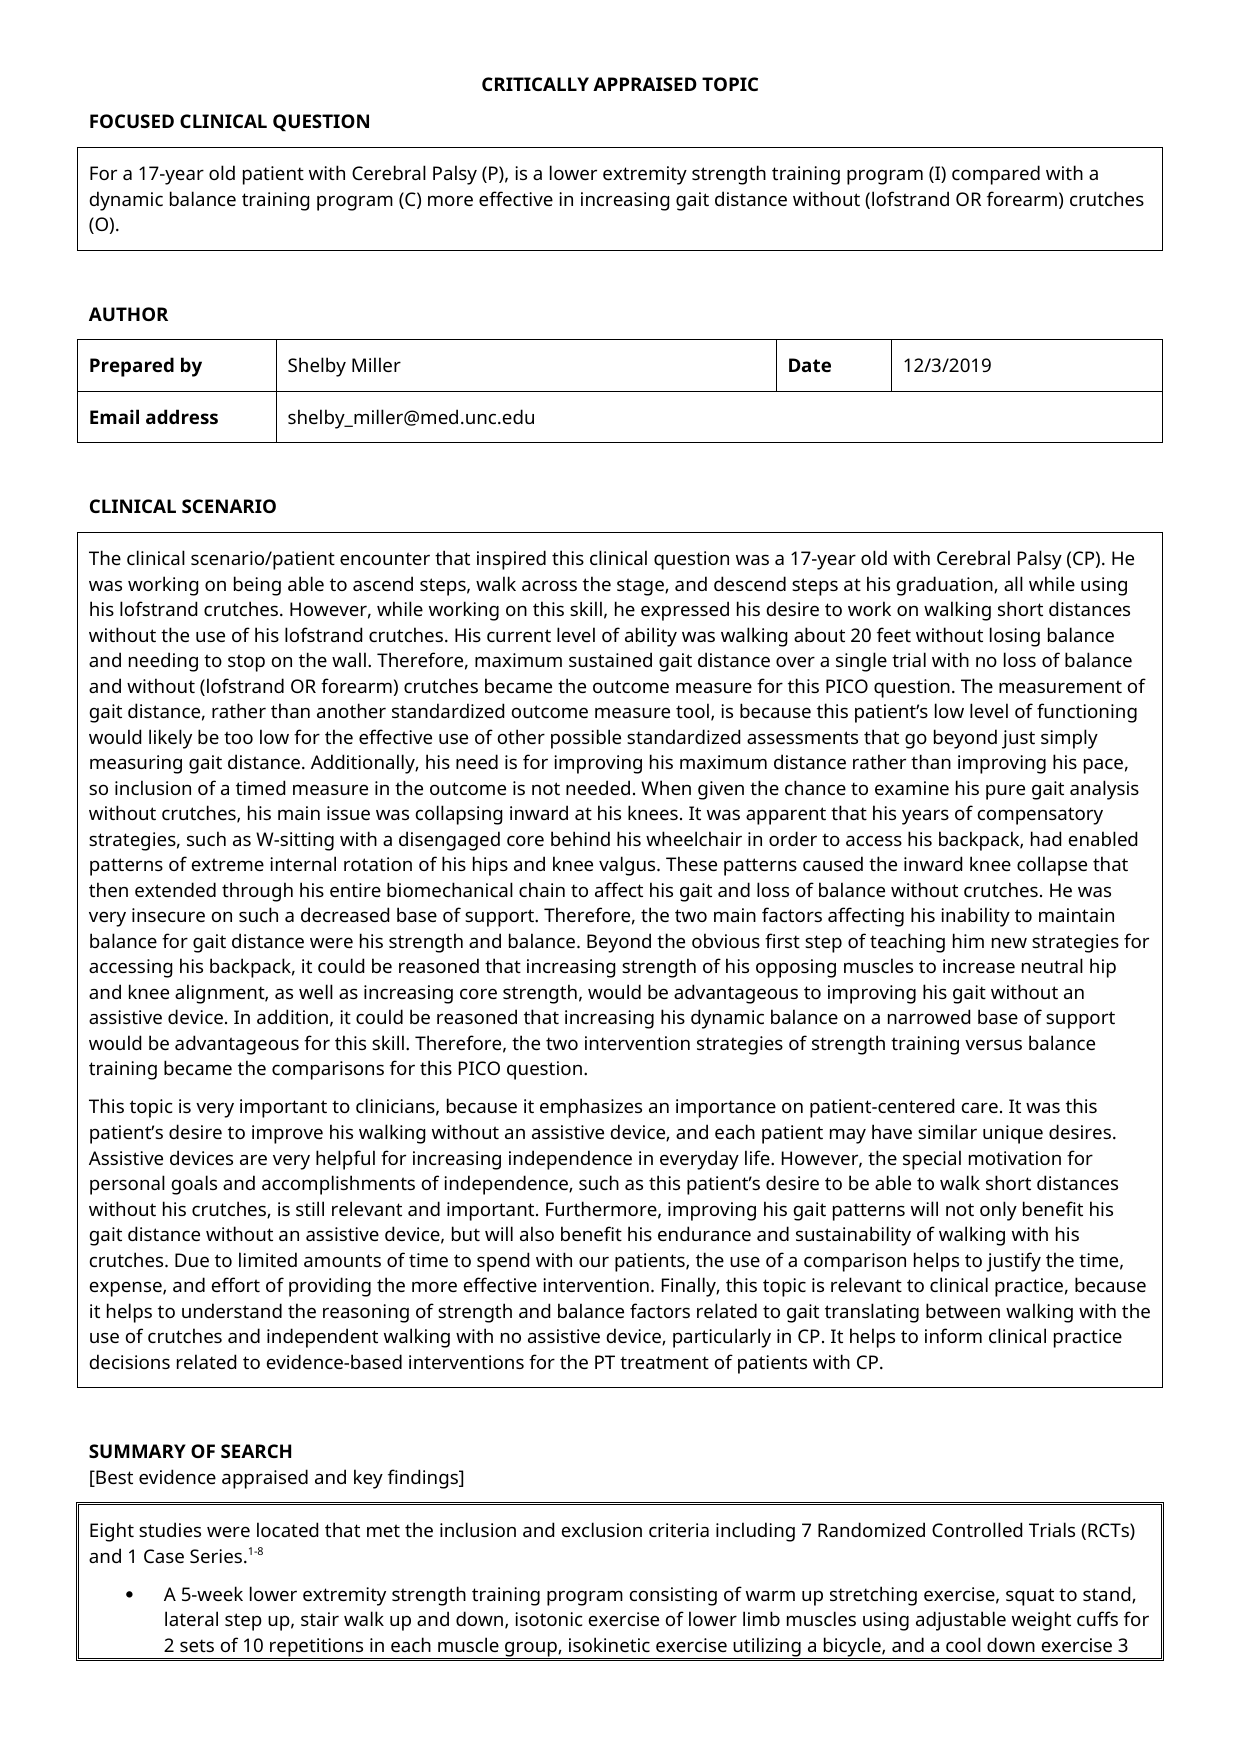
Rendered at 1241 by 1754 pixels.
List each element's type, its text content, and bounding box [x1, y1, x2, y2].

text AUTHOR [89, 301, 1152, 327]
text SUMMARY OF SEARCH [89, 1438, 1152, 1464]
table_header CRITICALLY APPRAISED TOPIC [78, 71, 1163, 96]
text FOCUSED CLINICAL QUESTION [89, 109, 1152, 134]
table_cell shelby_miller@med.unc.edu [277, 392, 1162, 442]
text CLINICAL SCENARIO [89, 494, 1152, 519]
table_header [79, 1505, 1161, 1658]
table_header The clinical scenario/patient encounter that inspired this clinical question was a 17-year old with Cerebral Palsy (CP). He was working on being able to ascend steps, walk across the stage, and descend steps at his graduation, all while using his lofstrand crutches. However, while working on this skill, he expressed his desire to work on walking short distances without the use of his lofstrand crutches. His current level of ability was walking about 20 feet without losing balance and needing to stop on the wall. Therefore, maximum sustained gait distance over a single trial with no loss of balance and without (lofstrand OR forearm) crutches became the outcome measure for this PICO question. The measurement of gait distance, rather than another standardized outcome measure tool, is because this patient’s low level of functioning would likely be too low for the effective use of other possible standardized assessments that go beyond just simply measuring gait distance. Additionally, his need is for improving his maximum distance rather than improving his pace, so inclusion of a timed measure in the outcome is not needed. When given the chance to examine his pure gait analysis without crutches, his main issue was collapsing inward at his knees. It was apparent that his years of compensatory strategies, such as W-sitting with a disengaged core behind his wheelchair in order to access his backpack, had enabled patterns of extreme internal rotation of his hips and knee valgus. These patterns caused the inward knee collapse that then extended through his entire biomechanical chain to affect his gait and loss of balance without crutches. He was very insecure on such a decreased base of support. Therefore, the two main factors affecting his inability to maintain balance for gait distance were his strength and balance. Beyond the obvious first step of teaching him new strategies for accessing his backpack, it could be reasoned that increasing strength of his opposing muscles to increase neutral hip and knee alignment, as well as increasing core strength, would be advantageous to improving his gait without an assistive device. In addition, it could be reasoned that increasing his dynamic balance on a narrowed base of support would be advantageous for this skill. Therefore, the two intervention strategies of strength training versus balance training became the comparisons for this PICO question. This topic is very important to clinicians, because it emphasizes an importance on patient-centered care. It was this patient’s desire to improve his walking without an assistive device, and each patient may have similar unique desires. Assistive devices are very helpful for increasing independence in everyday life. However, the special motivation for personal goals and accomplishments of independence, such as this patient’s desire to be able to walk short distances without his crutches, is still relevant and important. Furthermore, improving his gait patterns will not only benefit his gait distance without an assistive device, but will also benefit his endurance and sustainability of walking with his crutches. Due to limited amounts of time to spend with our patients, the use of a comparison helps to justify the time, expense, and effort of providing the more effective intervention. Finally, this topic is relevant to clinical practice, because it helps to understand the reasoning of strength and balance factors related to gait translating between walking with the use of crutches and independent walking with no assistive device, particularly in CP. It helps to inform clinical practice decisions related to evidence-based interventions for the PT treatment of patients with CP. [78, 533, 1162, 1387]
table_header 12/3/2019 [892, 340, 1162, 391]
table_header Prepared by [78, 340, 276, 391]
text [Best evidence appraised and key findings] [89, 1464, 1152, 1489]
table_cell Email address [78, 392, 276, 442]
table_header For a 17-year old patient with Cerebral Palsy (P), is a lower extremity strength training program (I) compared with a dynamic balance training program (C) more effective in increasing gait distance without (lofstrand OR forearm) crutches (O). [78, 148, 1162, 249]
table_header Shelby Miller [277, 340, 776, 391]
table_header Date [777, 340, 891, 391]
